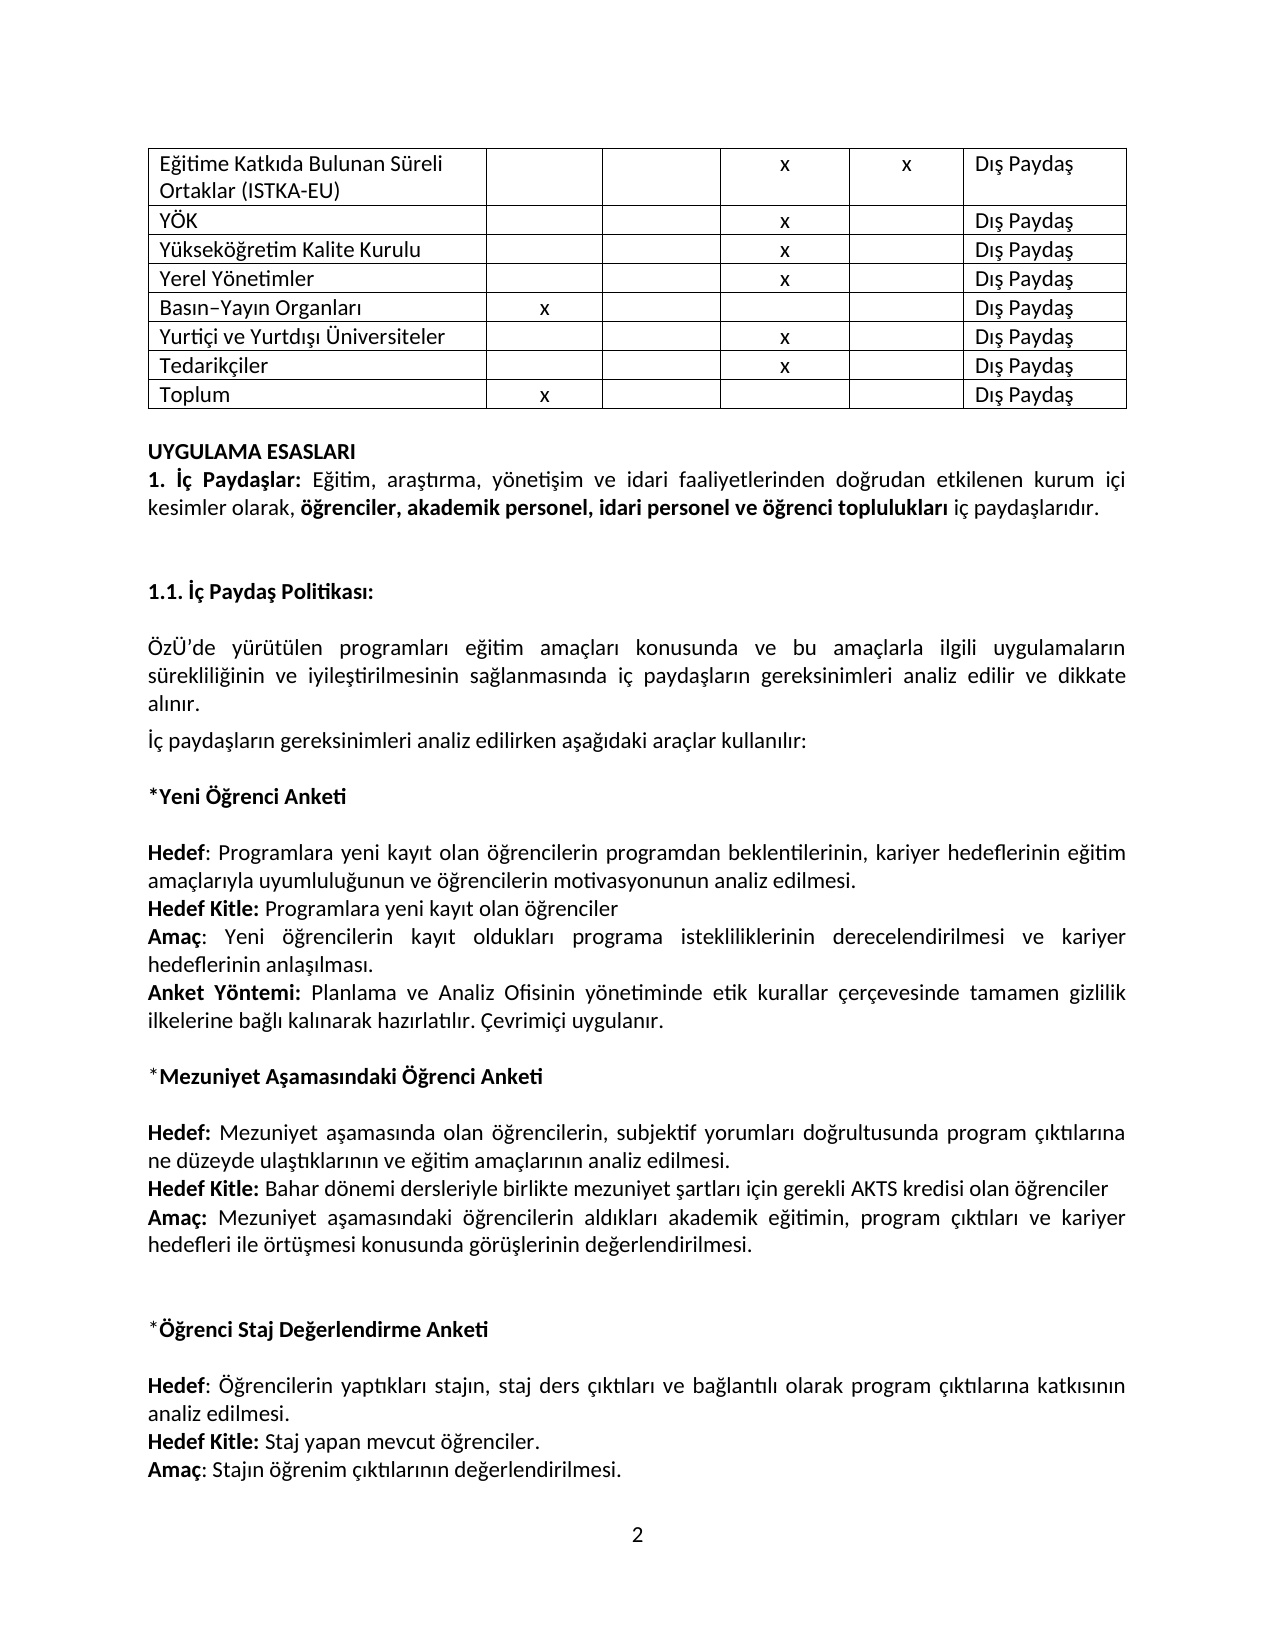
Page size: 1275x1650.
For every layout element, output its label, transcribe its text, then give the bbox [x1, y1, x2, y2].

text ÖzÜ’de yürütülen programları eğitim amaçları konusunda ve bu amaçlarla ilgili uygulamaların sürekliliğinin ve iyileştirilmesinin sağlanmasında iç paydaşların gereksinimleri analiz edilir ve dikkate alınır. [148, 633, 1127, 717]
table_cell x [850, 149, 963, 205]
table_cell [850, 322, 963, 350]
text Amaç: Mezuniyet aşamasındaki öğrencilerin aldıkları akademik eğitimin, program çıktıları ve kariyer hedefleri ile örtüşmesi konusunda görüşlerinin değerlendirilmesi. [148, 1203, 1127, 1259]
table_cell [487, 322, 602, 350]
table_cell [850, 351, 963, 379]
table_cell [603, 235, 720, 263]
table_cell x [721, 235, 849, 263]
table_cell [487, 206, 602, 234]
text Amaç: Yeni öğrencilerin kayıt oldukları programa istekliliklerinin derecelendirilmesi ve kariyer hedeflerinin anlaşılması. [148, 922, 1127, 978]
table_cell x [721, 206, 849, 234]
table_cell [603, 351, 720, 379]
table_cell Dış Paydaş [964, 293, 1126, 321]
text Hedef Kitle: Staj yapan mevcut öğrenciler. [148, 1427, 1127, 1455]
table_cell YÖK [149, 206, 486, 234]
table_cell Yerel Yönetimler [149, 264, 486, 292]
table_cell [603, 264, 720, 292]
text UYGULAMA ESASLARI [148, 437, 1127, 465]
table_cell Dış Paydaş [964, 322, 1126, 350]
table_cell Dış Paydaş [964, 206, 1126, 234]
table_cell Dış Paydaş [964, 380, 1126, 408]
text *Öğrenci Staj Değerlendirme Anketi [148, 1315, 1127, 1343]
table_cell Dış Paydaş [964, 351, 1126, 379]
table_cell [603, 322, 720, 350]
table_cell [721, 293, 849, 321]
text Hedef: Mezuniyet aşamasında olan öğrencilerin, subjektif yorumları doğrultusunda program çıktılarına ne düzeyde ulaştıklarının ve eğitim amaçlarının analiz edilmesi. [148, 1118, 1127, 1174]
table_cell [850, 264, 963, 292]
table_cell [603, 293, 720, 321]
table_cell Eğitime Katkıda Bulunan Süreli Ortaklar (ISTKA-EU) [149, 149, 486, 205]
table_cell [487, 264, 602, 292]
table_cell [850, 206, 963, 234]
table_cell Dış Paydaş [964, 264, 1126, 292]
text Hedef Kitle: Bahar dönemi dersleriyle birlikte mezuniyet şartları için gerekli AKTS kredisi olan öğrenciler [148, 1174, 1127, 1203]
table_cell [487, 351, 602, 379]
table_cell Dış Paydaş [964, 235, 1126, 263]
table_cell [603, 206, 720, 234]
text Amaç: Stajın öğrenim çıktılarının değerlendirilmesi. [148, 1455, 1127, 1483]
table_cell [850, 235, 963, 263]
table_cell [603, 149, 720, 205]
table_cell x [487, 293, 602, 321]
table_cell [721, 380, 849, 408]
table_cell x [721, 149, 849, 205]
table_cell [850, 380, 963, 408]
table_cell Yurtiçi ve Yurtdışı Üniversiteler [149, 322, 486, 350]
table_cell Tedarikçiler [149, 351, 486, 379]
text *Mezuniyet Aşamasındaki Öğrenci Anketi [148, 1062, 1127, 1091]
text 1. İç Paydaşlar: Eğitim, araştırma, yönetişim ve idari faaliyetlerinden doğrudan etkilenen kurum içi kesimler olarak, öğrenciler, akademik personel, idari personel ve öğrenci toplulukları iç paydaşlarıdır. [148, 465, 1127, 521]
text Hedef: Öğrencilerin yaptıkları stajın, staj ders çıktıları ve bağlantılı olarak program çıktılarına katkısının analiz edilmesi. [148, 1371, 1127, 1427]
table_cell Dış Paydaş [964, 149, 1126, 205]
text Hedef: Programlara yeni kayıt olan öğrencilerin programdan beklentilerinin, kariyer hedeflerinin eğitim amaçlarıyla uyumluluğunun ve öğrencilerin motivasyonunun analiz edilmesi. [148, 838, 1127, 894]
table_cell [603, 380, 720, 408]
text İç paydaşların gereksinimleri analiz edilirken aşağıdaki araçlar kullanılır: [148, 726, 1127, 754]
table_cell x [721, 322, 849, 350]
table_cell [850, 293, 963, 321]
table_cell [487, 149, 602, 205]
table_cell x [721, 351, 849, 379]
table_cell [487, 235, 602, 263]
table_cell x [487, 380, 602, 408]
table_cell Yükseköğretim Kalite Kurulu [149, 235, 486, 263]
table_cell x [721, 264, 849, 292]
table_cell Basın–Yayın Organları [149, 293, 486, 321]
text *Yeni Öğrenci Anketi [148, 782, 1127, 810]
text 1.1. İç Paydaş Politikası: [148, 577, 1127, 605]
text Hedef Kitle: Programlara yeni kayıt olan öğrenciler [148, 894, 1127, 922]
table_cell Toplum [149, 380, 486, 408]
text Anket Yöntemi: Planlama ve Analiz Ofisinin yönetiminde etik kurallar çerçevesinde tamamen gizlilik ilkelerine bağlı kalınarak hazırlatılır. Çevrimiçi uygulanır. [148, 978, 1127, 1034]
